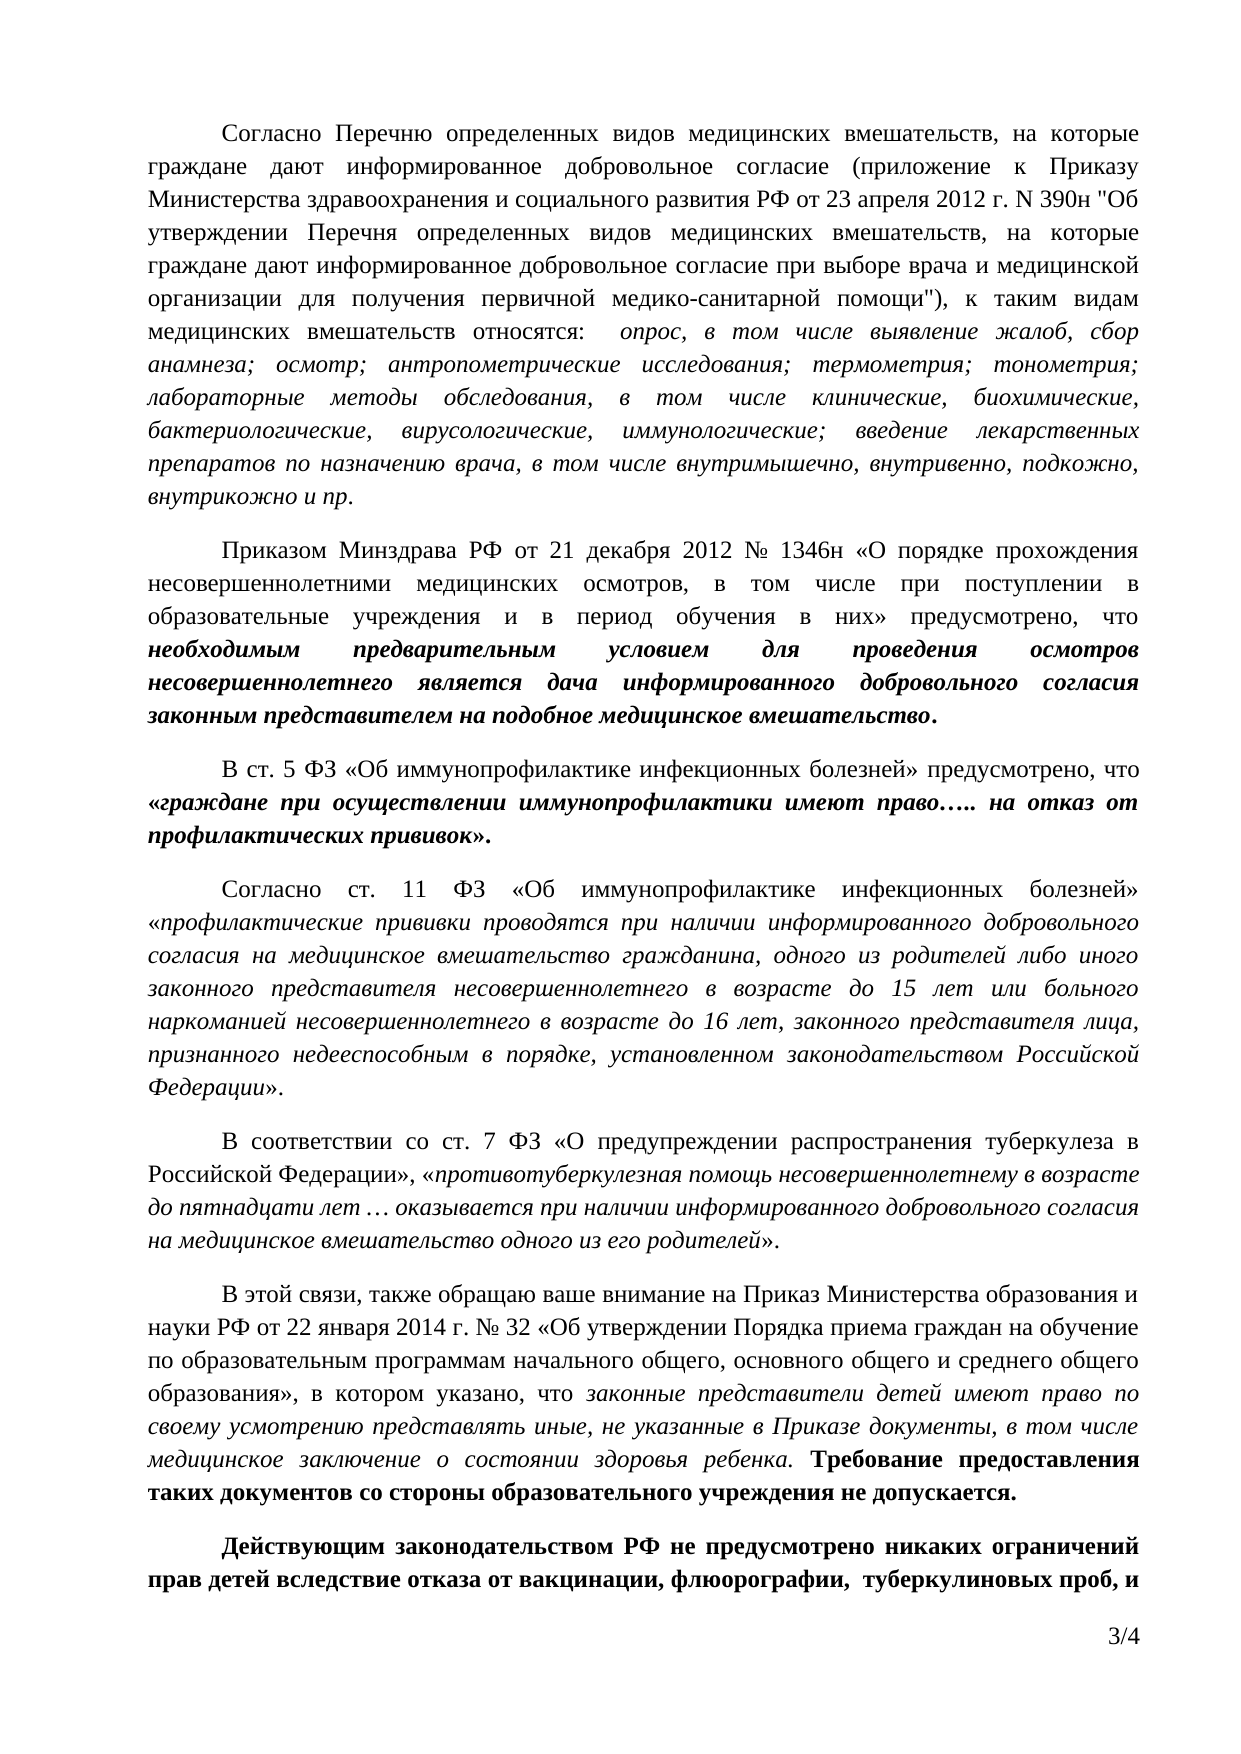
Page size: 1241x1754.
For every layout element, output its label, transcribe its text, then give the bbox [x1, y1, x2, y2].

text Согласно ст. 11 ФЗ «Об иммунопрофилактике инфекционных болезней» «профилактические прививки проводятся при наличии информированного добровольного согласия на медицинское вмешательство гражданина, одного из родителей либо иного законного представителя несовершеннолетнего в возрасте до 15 лет или больного наркоманией несовершеннолетнего в возрасте до 16 лет, законного представителя лица, признанного недееспособным в порядке, установленном законодательством Российской Федерации». [148, 874, 1140, 1101]
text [148, 1531, 1140, 1593]
text В соответствии со ст. 7 ФЗ «О предупреждении распространения туберкулеза в Российской Федерации», «противотуберкулезная помощь несовершеннолетнему в возрасте до пятнадцати лет … оказывается при наличии информированного добровольного согласия на медицинское вмешательство одного из его родителей». [148, 1126, 1140, 1254]
text Приказом Минздрава РФ от 21 декабря 2012 № 1346н «О порядке прохождения несовершеннолетними медицинских осмотров, в том числе при поступлении в образовательные учреждения и в период обучения в них» предусмотрено, что необходимым предварительным условием для проведения осмотров несовершеннолетнего является дача информированного добровольного согласия законным представителем на подобное медицинское вмешательство. [148, 535, 1140, 729]
text В этой связи, также обращаю ваше внимание на Приказ Министерства образования и науки РФ от 22 января 2014 г. № 32 «Об утверждении Порядка приема граждан на обучение по образовательным программам начального общего, основного общего и среднего общего образования», в котором указано, что законные представители детей имеют право по своему усмотрению представлять иные, не указанные в Приказе документы, в том числе медицинское заключение о состоянии здоровья ребенка. Требование предоставления таких документов со стороны образовательного учреждения не допускается. [148, 1279, 1140, 1506]
text В ст. 5 ФЗ «Об иммунопрофилактике инфекционных болезней» предусмотрено, что «граждане при осуществлении иммунопрофилактики имеют право….. на отказ от профилактических прививок». [148, 754, 1140, 849]
text Согласно Перечню определенных видов медицинских вмешательств, на которые граждане дают информированное добровольное согласие (приложение к Приказу Министерства здравоохранения и социального развития РФ от 23 апреля 2012 г. N 390н "Об утверждении Перечня определенных видов медицинских вмешательств, на которые граждане дают информированное добровольное согласие при выборе врача и медицинской организации для получения первичной медико-санитарной помощи"), к таким видам медицинских вмешательств относятся: опрос, в том числе выявление жалоб, сбор анамнеза; осмотр; антропометрические исследования; термометрия; тонометрия; лабораторные методы обследования, в том числе клинические, биохимические, бактериологические, вирусологические, иммунологические; введение лекарственных препаратов по назначению врача, в том числе внутримышечно, внутривенно, подкожно, внутрикожно и пр. [148, 118, 1140, 510]
